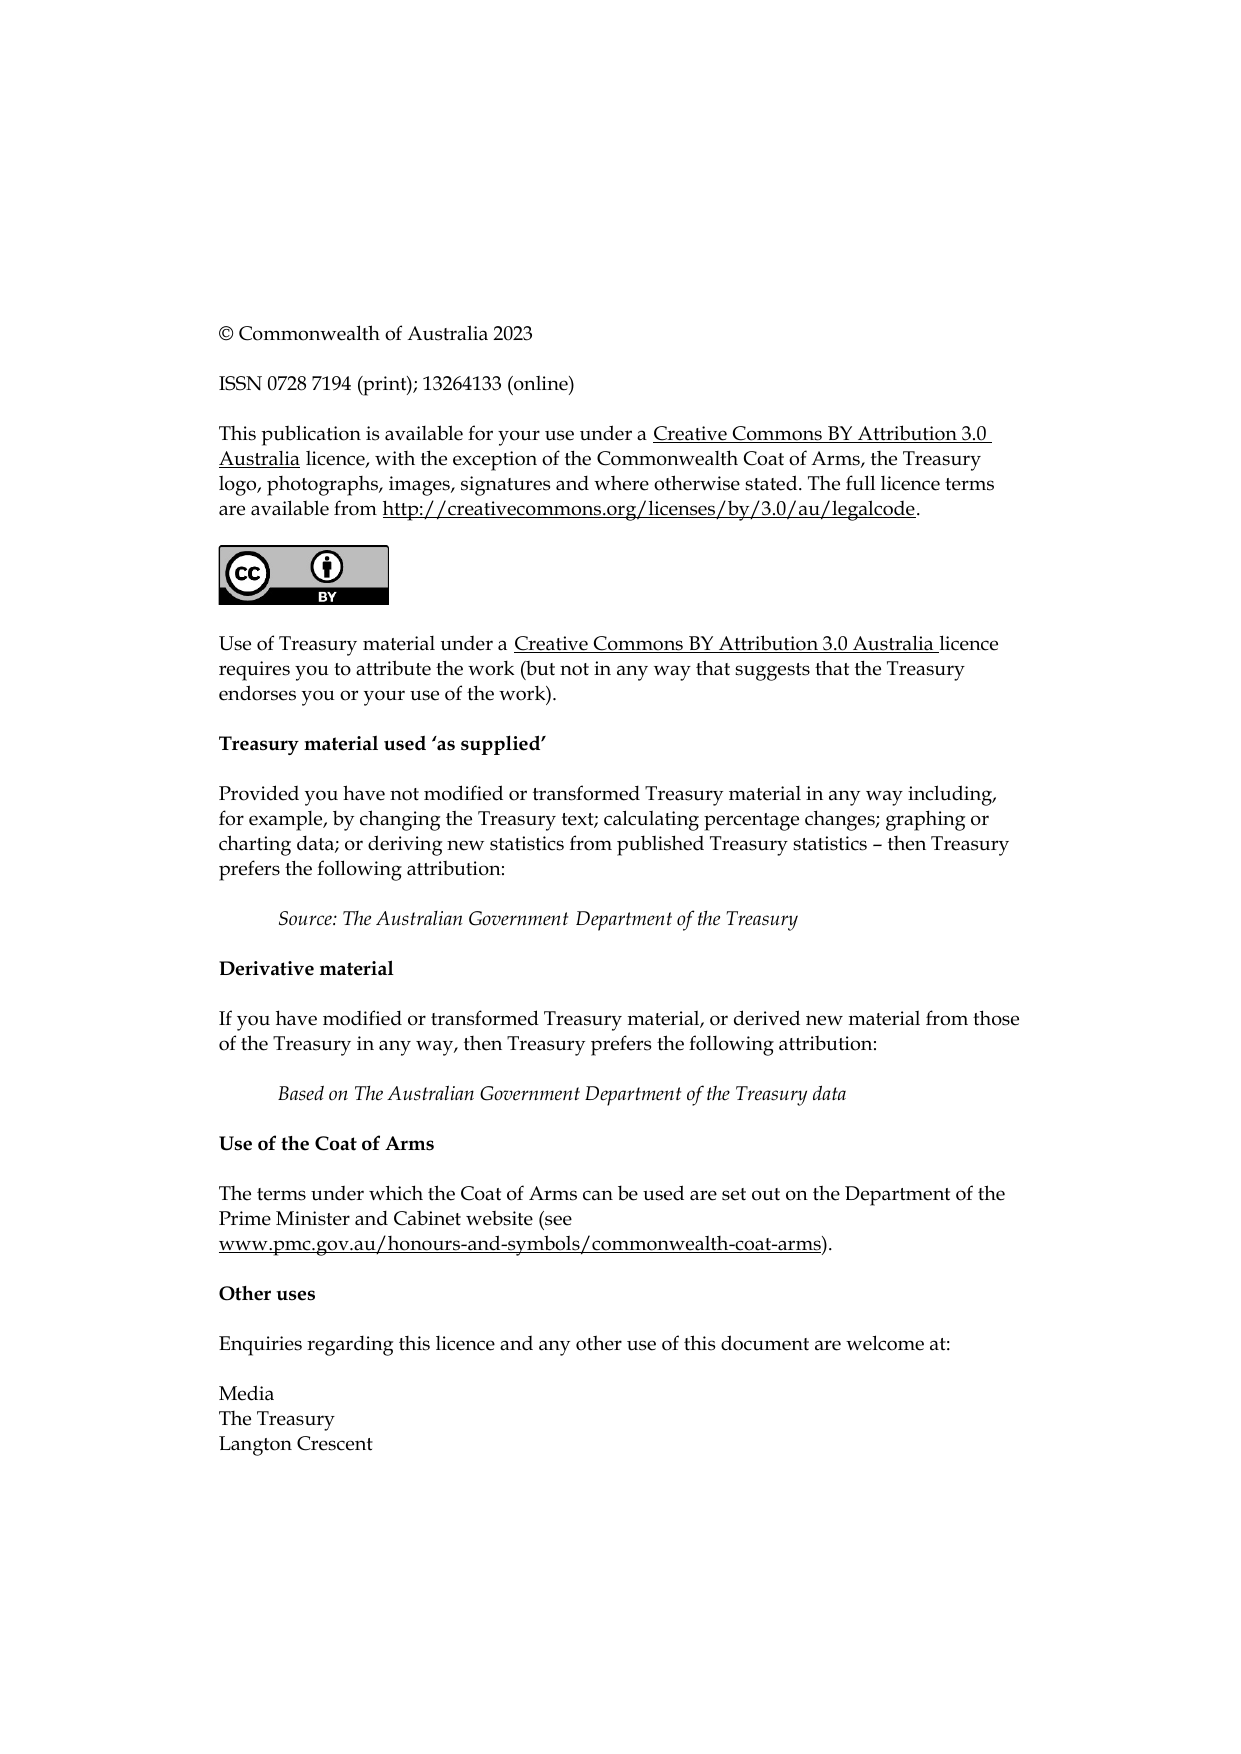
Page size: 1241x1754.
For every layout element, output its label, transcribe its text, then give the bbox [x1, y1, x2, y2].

text ISSN 0728 7194 (print); 13264133 (online) [218, 370, 1022, 395]
text Treasury material used ‘as supplied’ [218, 730, 1022, 755]
text Other uses [218, 1280, 1022, 1305]
text Provided you have not modified or transformed Treasury material in any way including, for example, by changing the Treasury text; calculating percentage changes; graphing or charting data; or deriving new statistics from published Treasury statistics – then Treasury prefers the following attribution: [218, 780, 1022, 880]
picture [218, 545, 389, 605]
text If you have modified or transformed Treasury material, or derived new material from those of the Treasury in any way, then Treasury prefers the following attribution: [218, 1005, 1022, 1055]
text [218, 1380, 1022, 1455]
text © Commonwealth of Australia 2023 [218, 320, 1022, 345]
text Use of Treasury material under a Creative Commons BY Attribution 3.0 Australia licence requires you to attribute the work (but not in any way that suggests that the Treasury endorses you or your use of the work). [218, 630, 1022, 705]
text The terms under which the Coat of Arms can be used are set out on the Department of the Prime Minister and Cabinet website (see www.pmc.gov.au/honours-and-symbols/commonwealth-coat-arms). [218, 1180, 1022, 1255]
text Source: The Australian Government Department of the Treasury [278, 905, 1022, 930]
text Enquiries regarding this licence and any other use of this document are welcome at: [218, 1330, 1022, 1355]
text Derivative material [218, 955, 1022, 980]
text Use of the Coat of Arms [218, 1130, 1022, 1155]
text Based on The Australian Government Department of the Treasury data [278, 1080, 1022, 1105]
text This publication is available for your use under a Creative Commons BY Attribution 3.0 Australia licence, with the exception of the Commonwealth Coat of Arms, the Treasury logo, photographs, images, signatures and where otherwise stated. The full licence terms are available from http://creativecommons.org/licenses/by/3.0/au/legalcode. [218, 420, 1022, 520]
